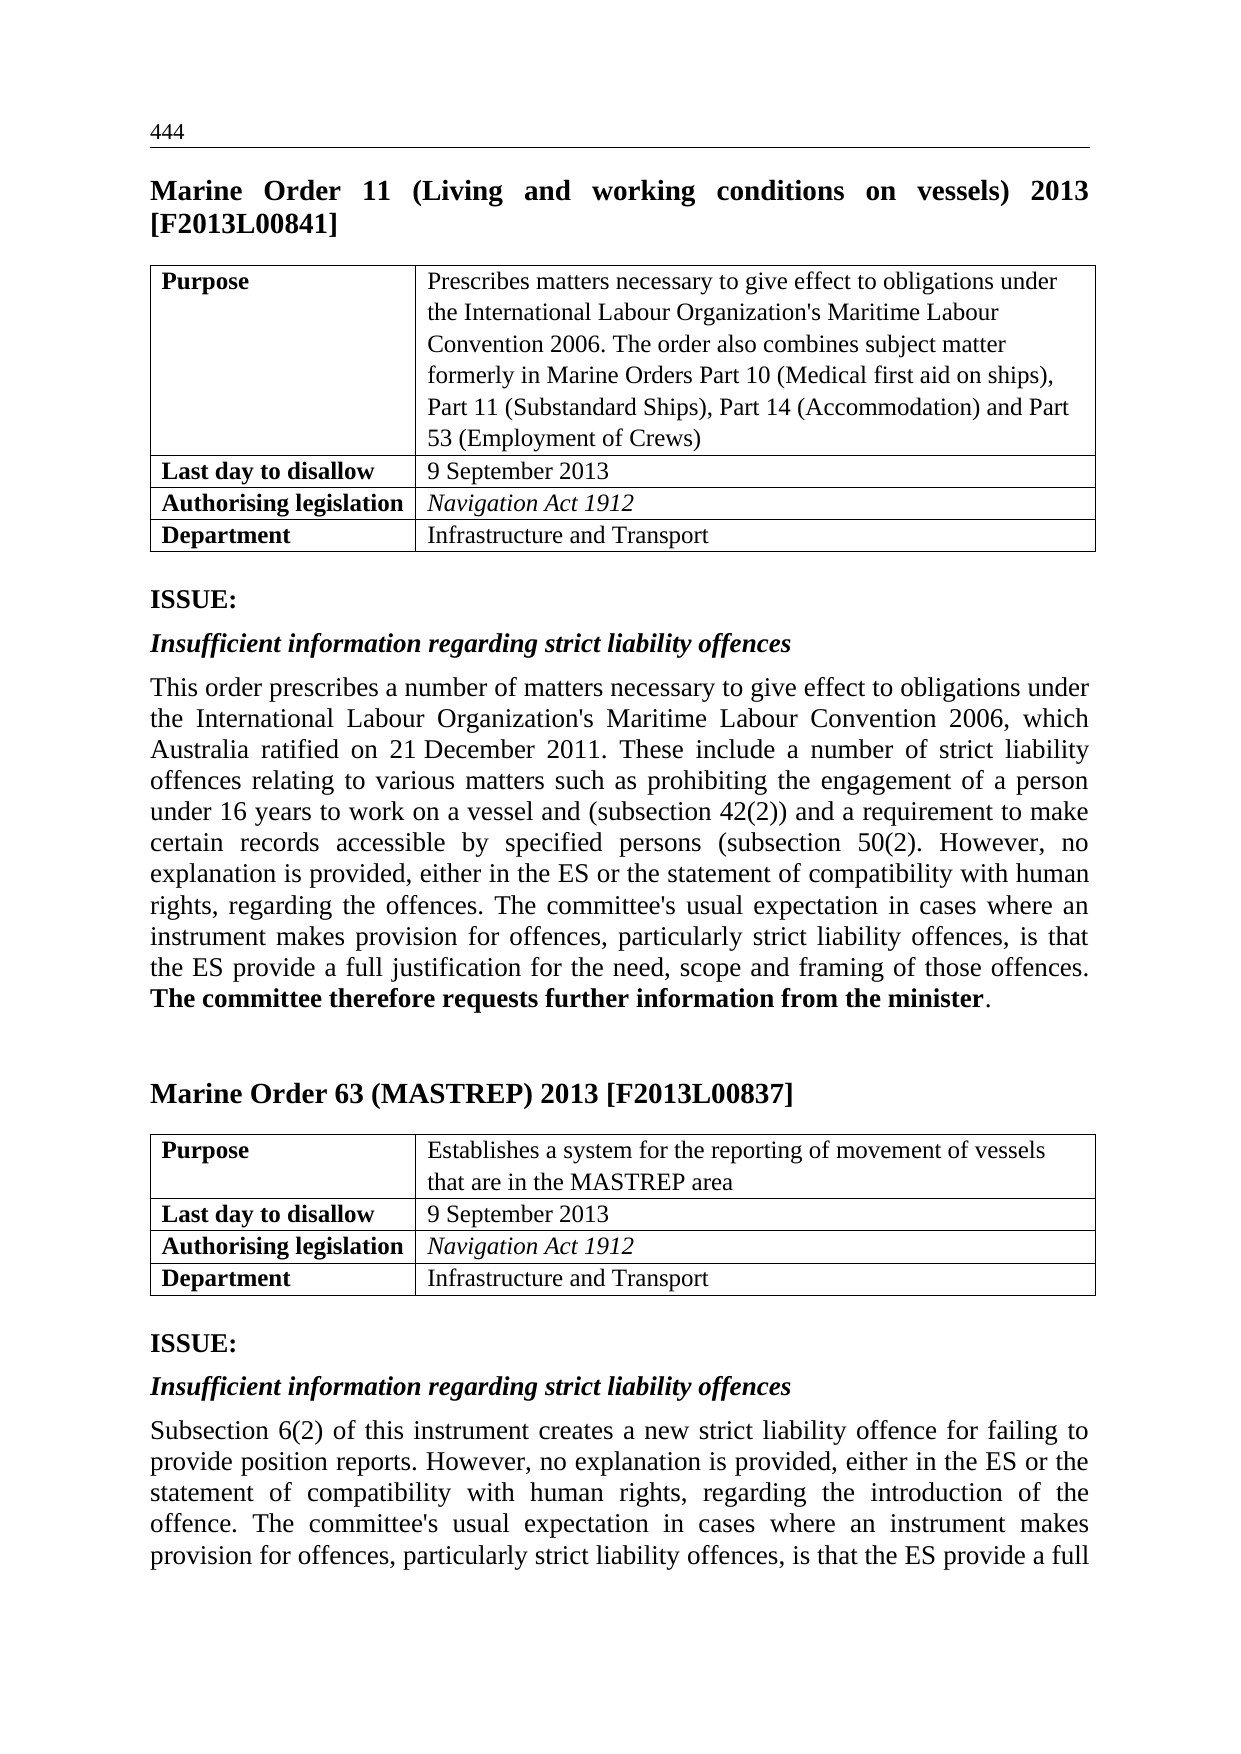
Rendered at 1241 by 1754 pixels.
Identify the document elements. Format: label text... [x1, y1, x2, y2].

table_cell Navigation Act 1912 [416, 488, 1095, 519]
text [150, 1414, 1090, 1570]
table_header Establishes a system for the reporting of movement of vessels that are in the MASTREP area [416, 1135, 1095, 1198]
table_cell Department [151, 1264, 415, 1295]
table_cell 9 September 2013 [416, 456, 1095, 487]
table_cell Last day to disallow [151, 1199, 415, 1230]
text ISSUE: [150, 583, 1090, 614]
subtitle Marine Order 11 (Living and working conditions on vessels) 2013 [F2013L00841] [150, 173, 1090, 240]
subtitle Insufficient information regarding strict liability offences [150, 627, 1090, 658]
table_cell Infrastructure and Transport [416, 1264, 1095, 1295]
table_cell Authorising legislation [151, 488, 415, 519]
table_cell Department [151, 520, 415, 551]
table_cell Infrastructure and Transport [416, 520, 1095, 551]
table_cell Authorising legislation [151, 1231, 415, 1262]
text This order prescribes a number of matters necessary to give effect to obligations under the International Labour Organization's Maritime Labour Convention 2006, which Australia ratified on 21 December 2011. These include a number of strict liability offences relating to various matters such as prohibiting the engagement of a person under 16 years to work on a vessel and (subsection 42(2)) and a requirement to make certain records accessible by specified persons (subsection 50(2). However, no explanation is provided, either in the ES or the statement of compatibility with human rights, regarding the offences. The committee's usual expectation in cases where an instrument makes provision for offences, particularly strict liability offences, is that the ES provide a full justification for the need, scope and framing of those offences. The committee therefore requests further information from the minister. [150, 671, 1090, 1013]
subtitle Insufficient information regarding strict liability offences [150, 1371, 1090, 1402]
table_cell Last day to disallow [151, 456, 415, 487]
table_header Purpose [151, 266, 415, 455]
table_cell 9 September 2013 [416, 1199, 1095, 1230]
text ISSUE: [150, 1327, 1090, 1358]
table_cell Navigation Act 1912 [416, 1231, 1095, 1262]
subtitle Marine Order 63 (MASTREP) 2013 [F2013L00837] [150, 1076, 1090, 1109]
table_header Purpose [151, 1135, 415, 1198]
table_header Prescribes matters necessary to give effect to obligations under the International Labour Organization's Maritime Labour Convention 2006. The order also combines subject matter formerly in Marine Orders Part 10 (Medical first aid on ships), Part 11 (Substandard Ships), Part 14 (Accommodation) and Part 53 (Employment of Crews) [416, 266, 1095, 455]
